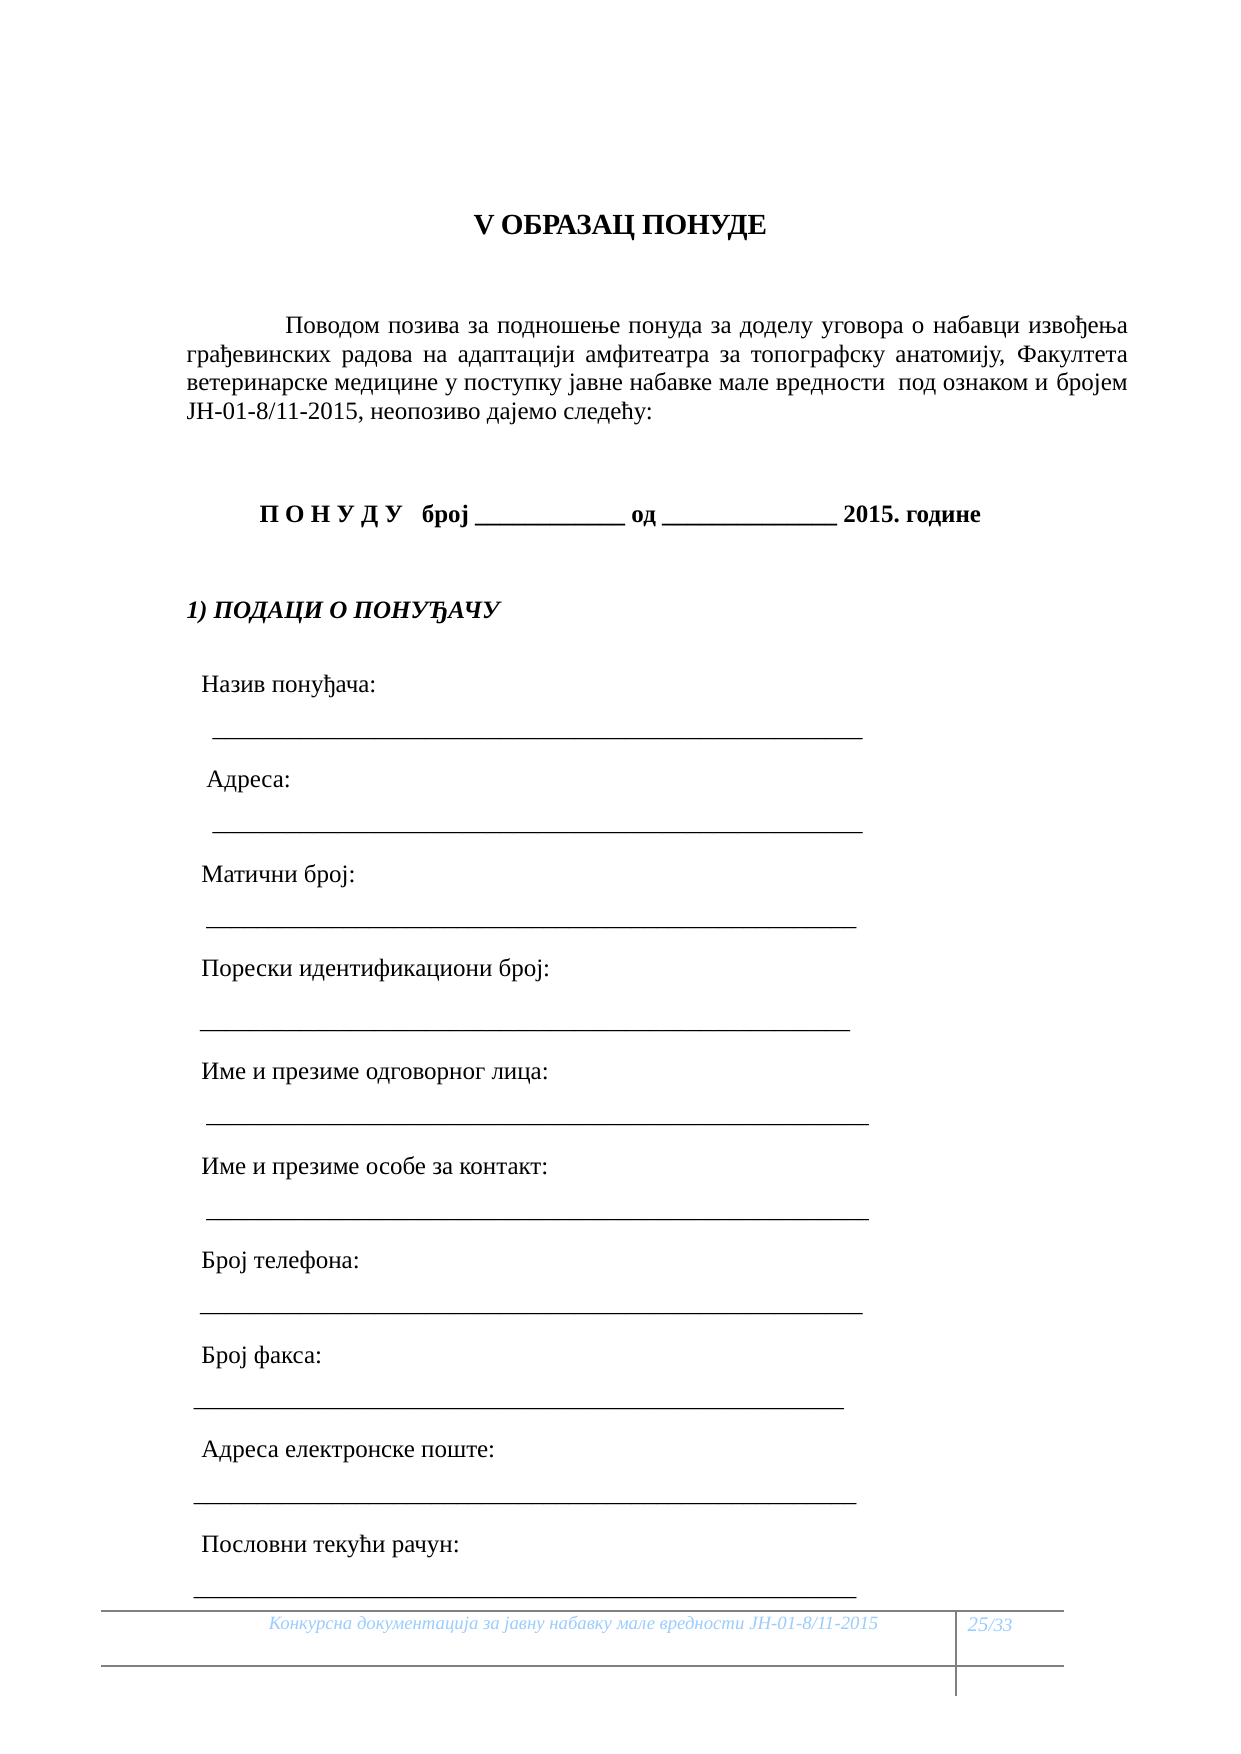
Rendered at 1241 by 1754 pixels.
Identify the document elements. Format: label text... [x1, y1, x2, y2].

text Име и презиме одговорног лица: _____________________________________________________ [112, 1056, 1128, 1128]
text ____________________________________________________ [112, 1005, 1128, 1033]
text 1) ПОДАЦИ О ПОНУЂАЧУ [186, 595, 1128, 624]
text Поводом позива за подношење понуда за доделу уговора о набавци извођења грађевинских радова на адаптацији амфитеатра за топографску анатомију, Факултета ветеринарске медицине у поступку јавне набавке мале вредности под ознаком и бројем ЈН-01-8/11-2015, неопозиво дајемо следећу: [186, 310, 1128, 425]
text Адреса електронске поште: _____________________________________________________ [112, 1434, 1128, 1506]
text Адреса: ____________________________________________________ [112, 764, 1128, 836]
text Порески идентификациони број: [112, 953, 1128, 982]
text Матични број: ____________________________________________________ [112, 859, 1128, 931]
text П О Н У Д У број ____________ од ______________ 2015. године [112, 499, 1128, 528]
text V ОБРАЗАЦ ПОНУДЕ [112, 207, 1128, 241]
text Пословни текући рачун: _____________________________________________________ [112, 1529, 1128, 1601]
text Име и презиме особе за контакт: _____________________________________________________ [112, 1151, 1128, 1223]
text Број факса: ____________________________________________________ [112, 1340, 1128, 1412]
text Број телефона: _____________________________________________________ [112, 1245, 1128, 1317]
text Назив понуђача: ____________________________________________________ [112, 669, 1128, 741]
